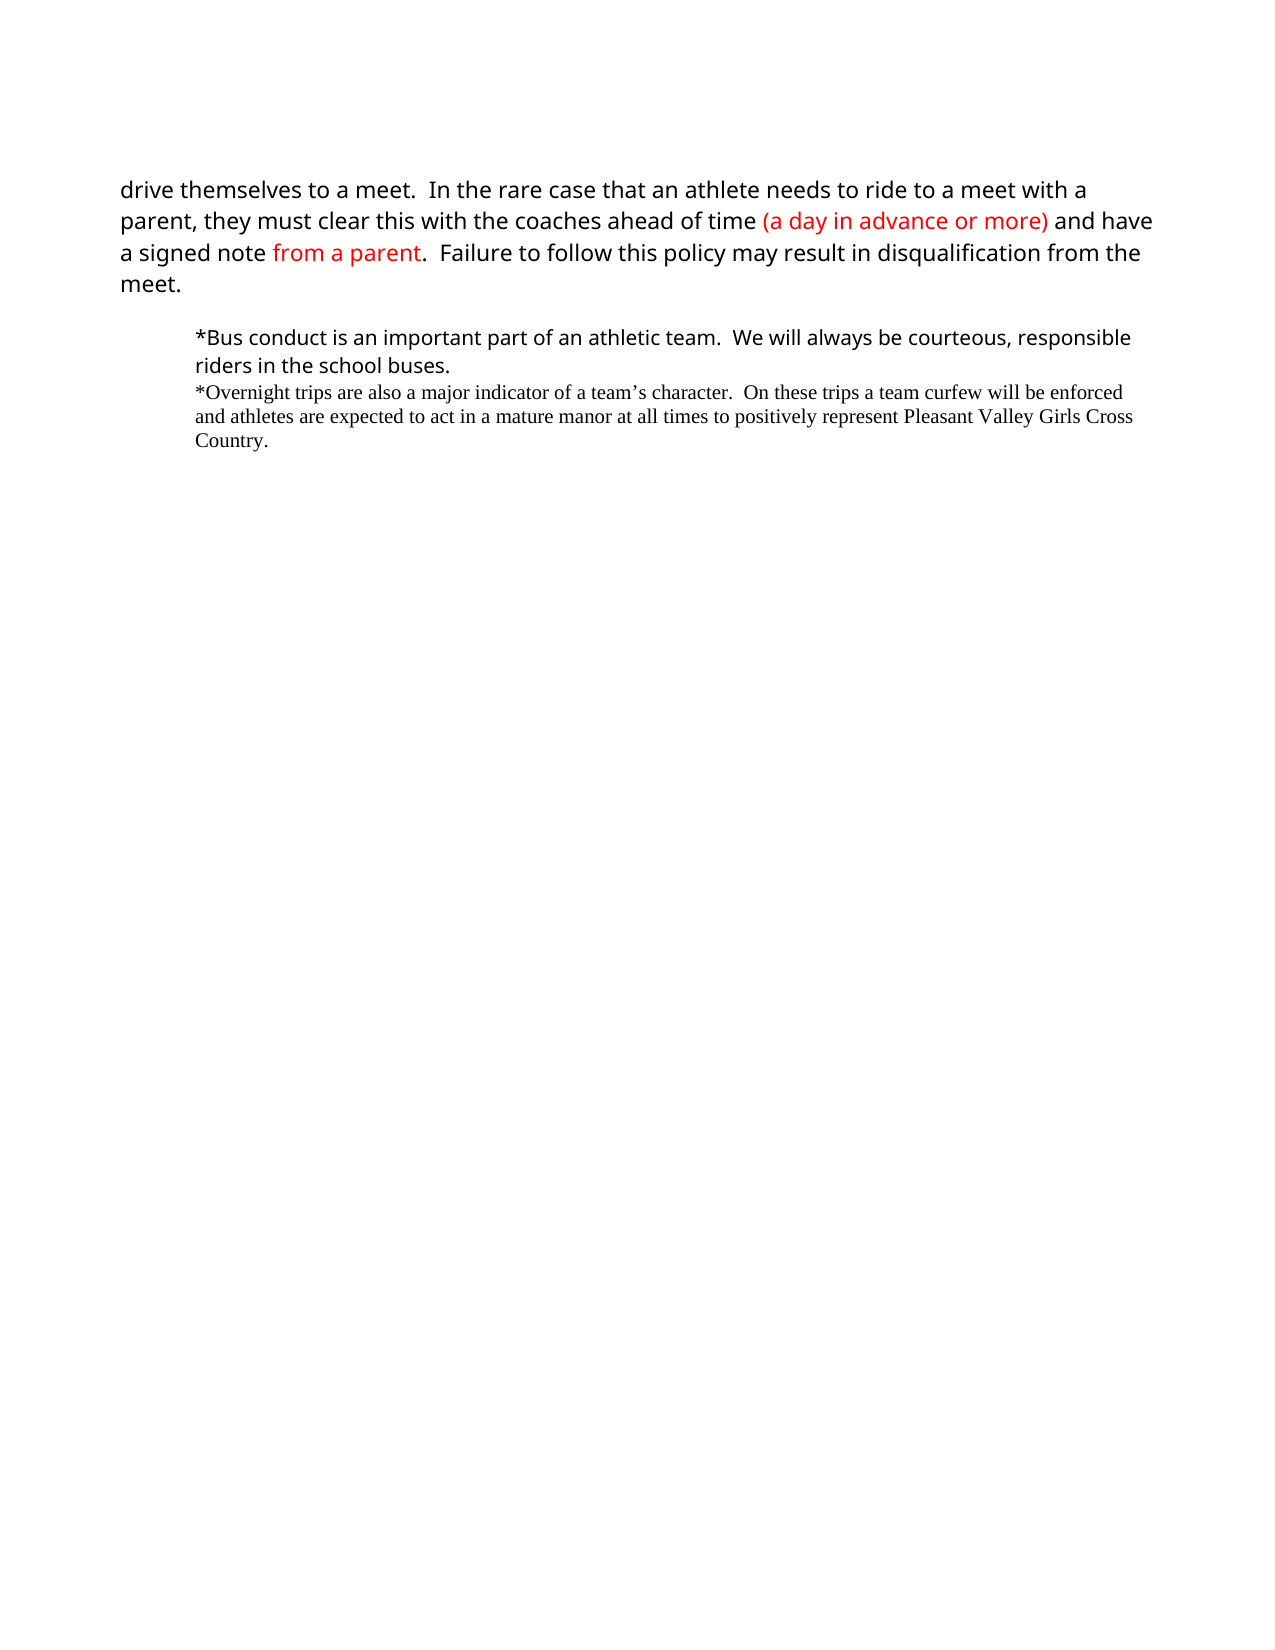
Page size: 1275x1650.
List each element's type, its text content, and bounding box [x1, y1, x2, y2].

text *Bus conduct is an important part of an athletic team. We will always be courteous, responsible riders in the school buses. [195, 323, 1155, 380]
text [120, 174, 1155, 299]
text *Overnight trips are also a major indicator of a team’s character. On these trips a team curfew will be enforced and athletes are expected to act in a mature manor at all times to positively represent Pleasant Valley Girls Cross Country. [195, 380, 1155, 452]
